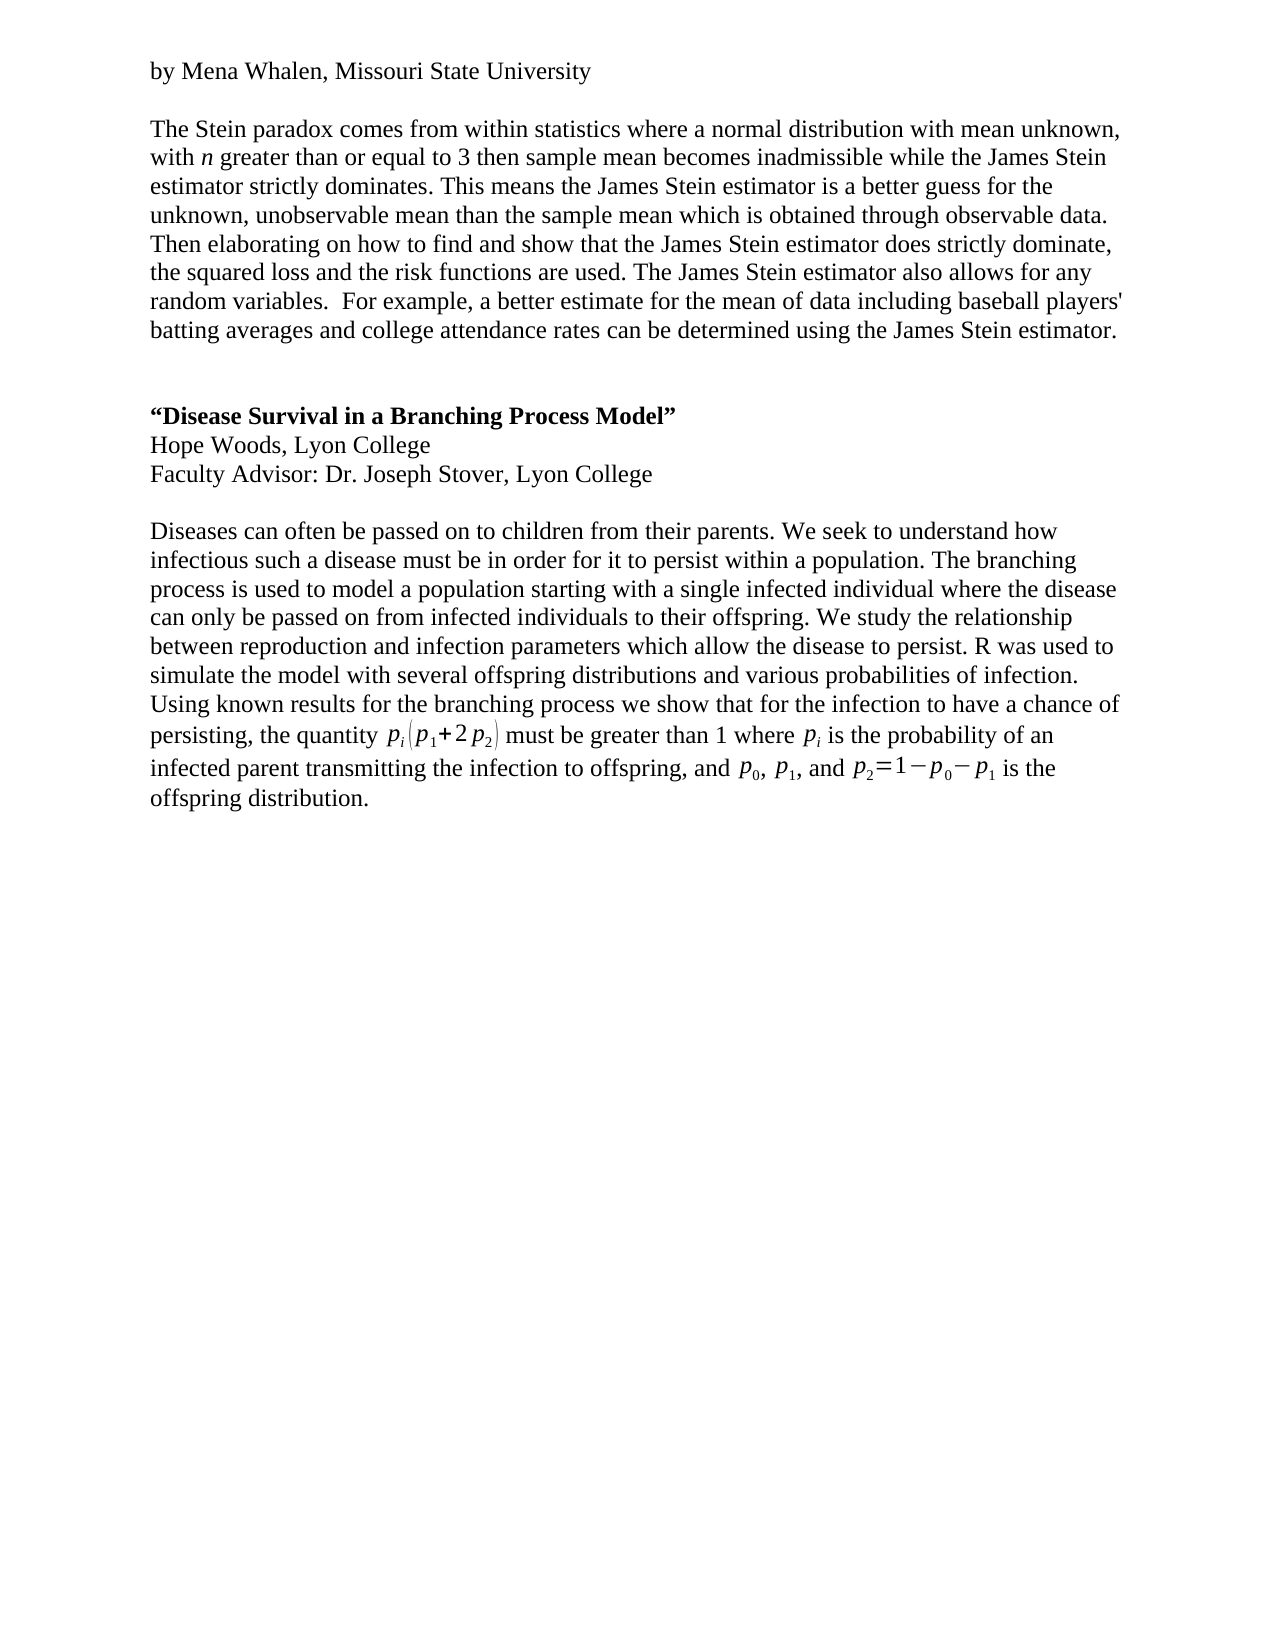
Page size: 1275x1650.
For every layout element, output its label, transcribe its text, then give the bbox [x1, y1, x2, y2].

text “Disease Survival in a Branching Process Model” [150, 401, 1125, 430]
text Faculty Advisor: Dr. Joseph Stover, Lyon College [150, 459, 1125, 487]
text by Mena Whalen, Missouri State University [150, 56, 1125, 85]
text The Stein paradox comes from within statistics where a normal distribution with mean unknown, with n greater than or equal to 3 then sample mean becomes inadmissible while the James Stein estimator strictly dominates. This means the James Stein estimator is a better guess for the unknown, unobservable mean than the sample mean which is obtained through observable data. Then elaborating on how to find and show that the James Stein estimator does strictly dominate, the squared loss and the risk functions are used. The James Stein estimator also allows for any random variables. For example, a better estimate for the mean of data including baseball players' batting averages and college attendance rates can be determined using the James Stein estimator. [150, 114, 1125, 344]
text Diseases can often be passed on to children from their parents. We seek to understand how infectious such a disease must be in order for it to persist within a population. The branching process is used to model a population starting with a single infected individual where the disease can only be passed on from infected individuals to their offspring. We study the relationship between reproduction and infection parameters which allow the disease to persist. R was used to simulate the model with several offspring distributions and various probabilities of infection. Using known results for the branching process we show that for the infection to have a chance of persisting, the quantity must be greater than 1 where is the probability of an infected parent transmitting the infection to offspring, and , , and is the offspring distribution. [150, 516, 1125, 812]
text Hope Woods, Lyon College [150, 430, 1125, 459]
